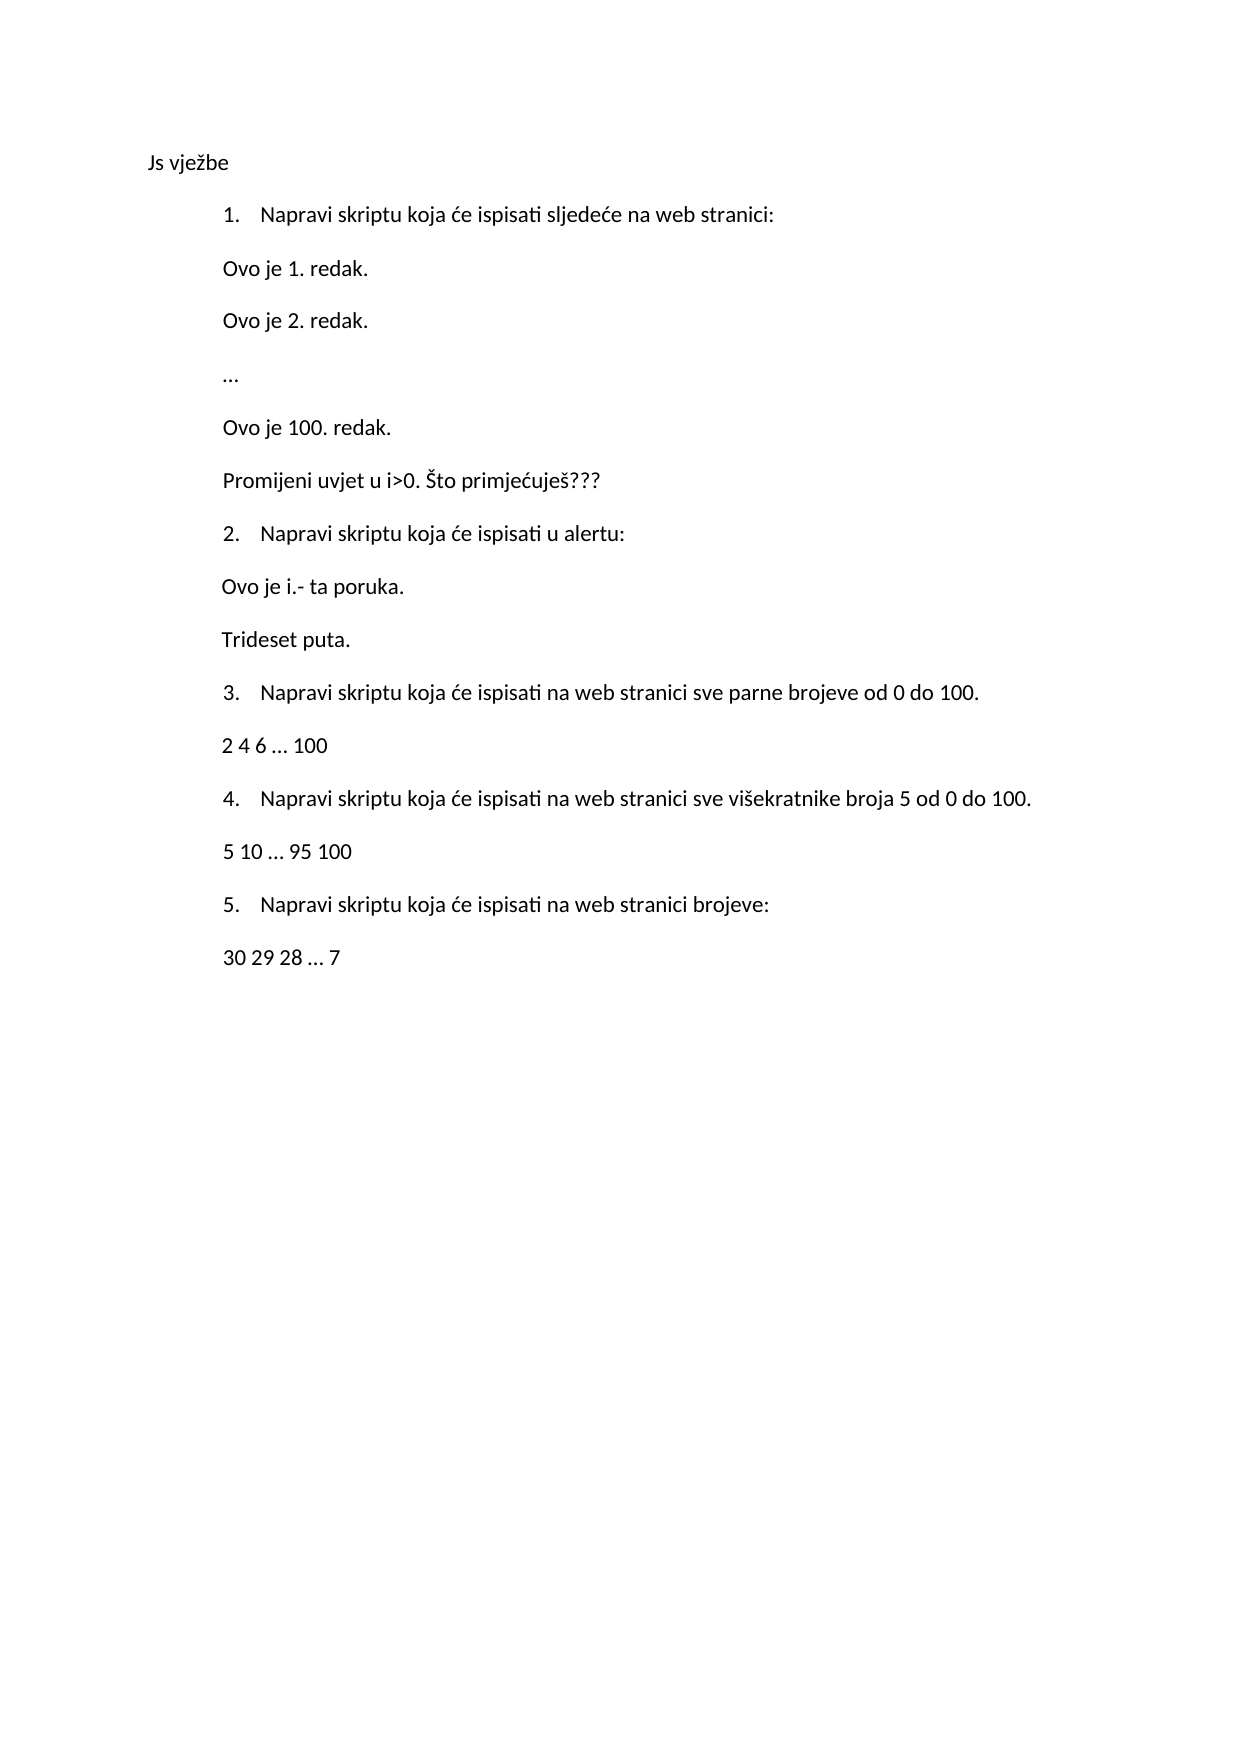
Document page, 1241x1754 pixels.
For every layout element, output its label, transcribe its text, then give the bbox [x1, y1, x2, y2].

list Napravi skriptu koja će ispisati na web stranici sve parne brojeve od 0 do 100. [223, 678, 1093, 706]
list Napravi skriptu koja će ispisati sljedeće na web stranici: [223, 201, 1093, 229]
text Ovo je i.- ta poruka. [221, 572, 1093, 600]
text Trideset puta. [221, 625, 1093, 653]
list Napravi skriptu koja će ispisati u alertu: [223, 519, 1093, 547]
text Ovo je 2. redak. [223, 307, 1093, 335]
text Ovo je 1. redak. [223, 254, 1093, 282]
text Js vježbe [148, 148, 1093, 176]
text 5 10 … 95 100 [223, 837, 1093, 865]
text Ovo je 100. redak. [223, 413, 1093, 441]
text Promijeni uvjet u i>0. Što primjećuješ??? [223, 466, 1093, 494]
text 2 4 6 … 100 [221, 731, 1093, 759]
text 30 29 28 … 7 [223, 943, 1093, 971]
list Napravi skriptu koja će ispisati na web stranici sve višekratnike broja 5 od 0 do 100. [223, 784, 1093, 812]
list Napravi skriptu koja će ispisati na web stranici brojeve: [223, 890, 1093, 918]
text … [223, 360, 1093, 388]
